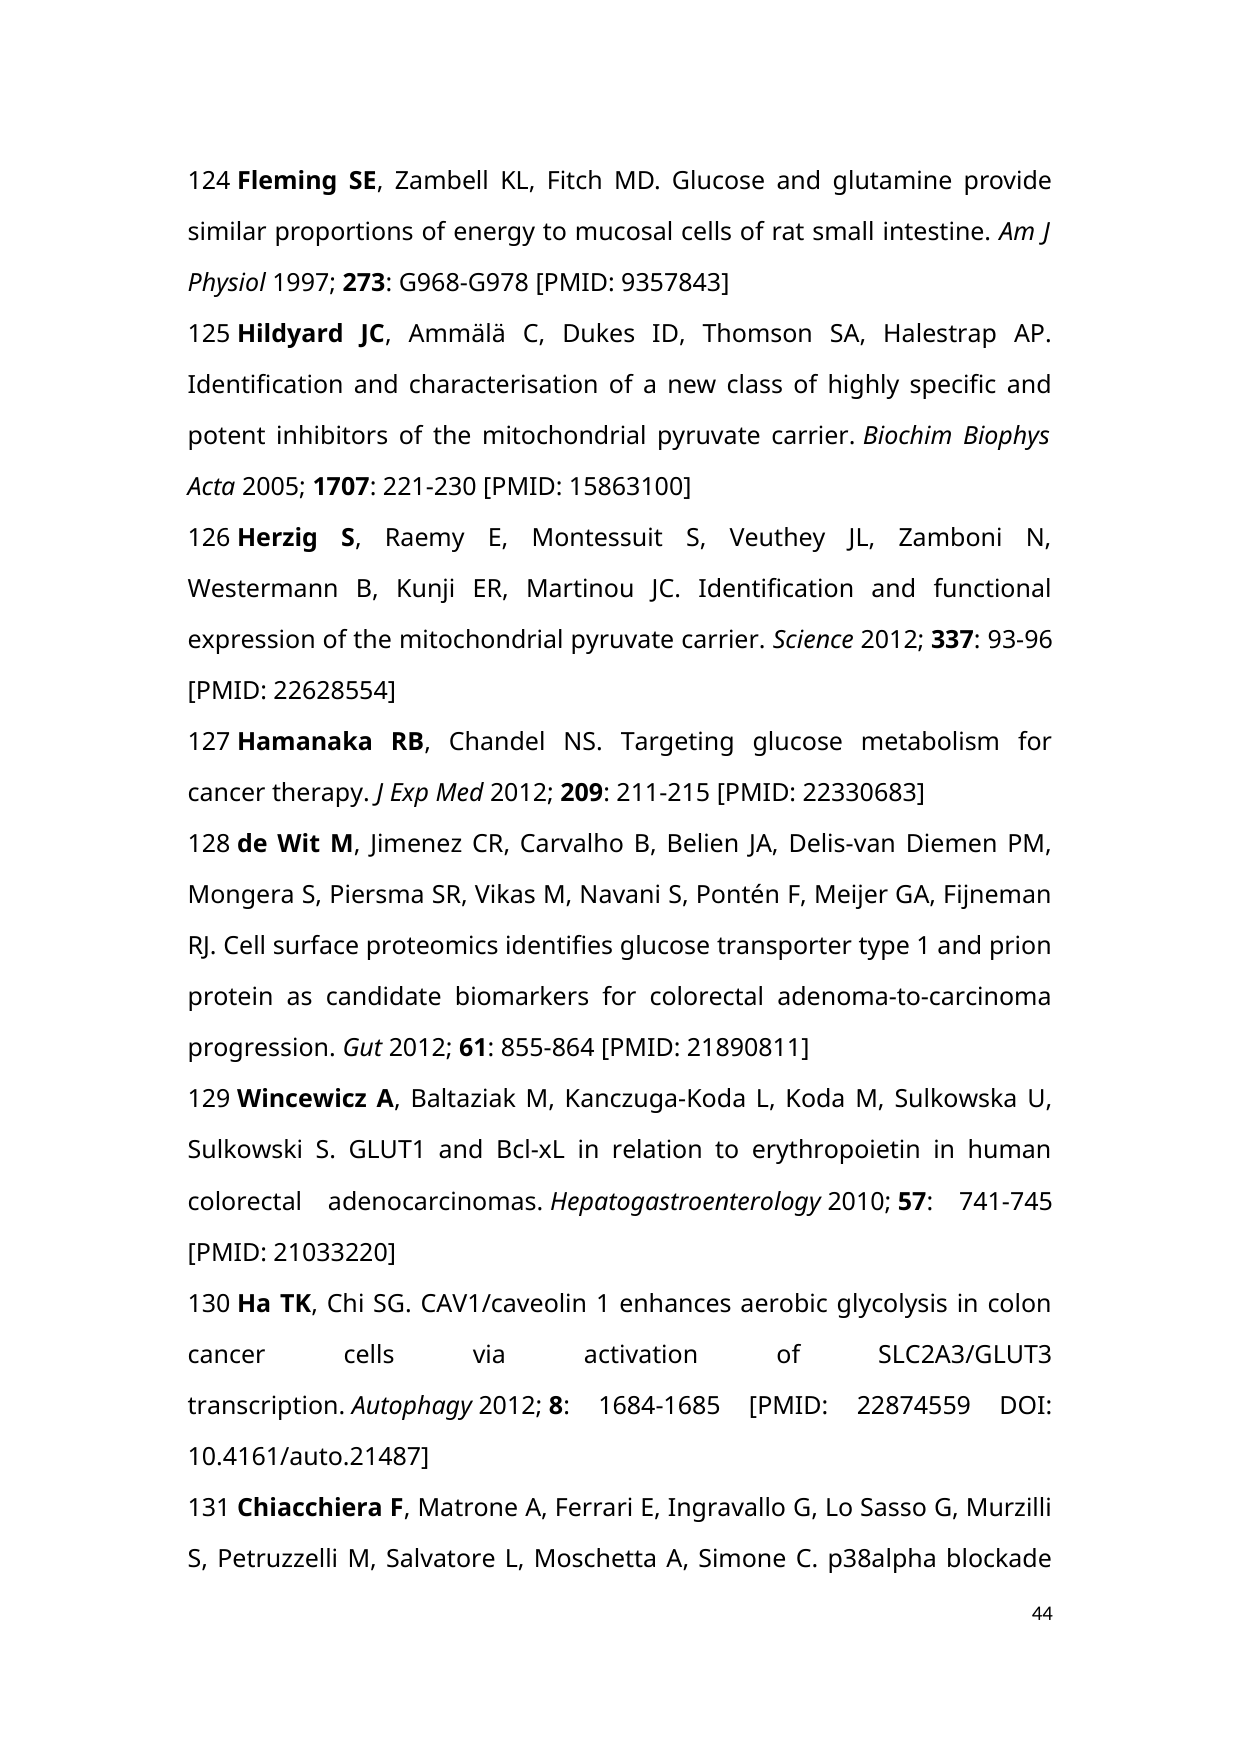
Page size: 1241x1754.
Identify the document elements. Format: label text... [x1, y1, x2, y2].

text 125 Hildyard JC, Ammälä C, Dukes ID, Thomson SA, Halestrap AP. Identification and characterisation of a new class of highly specific and potent inhibitors of the mitochondrial pyruvate carrier. Biochim Biophys Acta 2005; 1707: 221-230 [PMID: 15863100] [187, 316, 1053, 503]
text 128 de Wit M, Jimenez CR, Carvalho B, Belien JA, Delis-van Diemen PM, Mongera S, Piersma SR, Vikas M, Navani S, Pontén F, Meijer GA, Fijneman RJ. Cell surface proteomics identifies glucose transporter type 1 and prion protein as candidate biomarkers for colorectal adenoma-to-carcinoma progression. Gut 2012; 61: 855-864 [PMID: 21890811] [187, 826, 1053, 1064]
text 124 Fleming SE, Zambell KL, Fitch MD. Glucose and glutamine provide similar proportions of energy to mucosal cells of rat small intestine. Am J Physiol 1997; 273: G968-G978 [PMID: 9357843] [187, 162, 1053, 298]
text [187, 1489, 1053, 1574]
text 126 Herzig S, Raemy E, Montessuit S, Veuthey JL, Zamboni N, Westermann B, Kunji ER, Martinou JC. Identification and functional expression of the mitochondrial pyruvate carrier. Science 2012; 337: 93-96 [PMID: 22628554] [187, 520, 1053, 707]
text 127 Hamanaka RB, Chandel NS. Targeting glucose metabolism for cancer therapy. J Exp Med 2012; 209: 211-215 [PMID: 22330683] [187, 724, 1053, 809]
text 129 Wincewicz A, Baltaziak M, Kanczuga-Koda L, Koda M, Sulkowska U, Sulkowski S. GLUT1 and Bcl-xL in relation to erythropoietin in human colorectal adenocarcinomas. Hepatogastroenterology 2010; 57: 741-745 [PMID: 21033220] [187, 1081, 1053, 1268]
text 130 Ha TK, Chi SG. CAV1/caveolin 1 enhances aerobic glycolysis in colon cancer cells via activation of SLC2A3/GLUT3 transcription. Autophagy 2012; 8: 1684-1685 [PMID: 22874559 DOI: 10.4161/auto.21487] [187, 1285, 1053, 1472]
